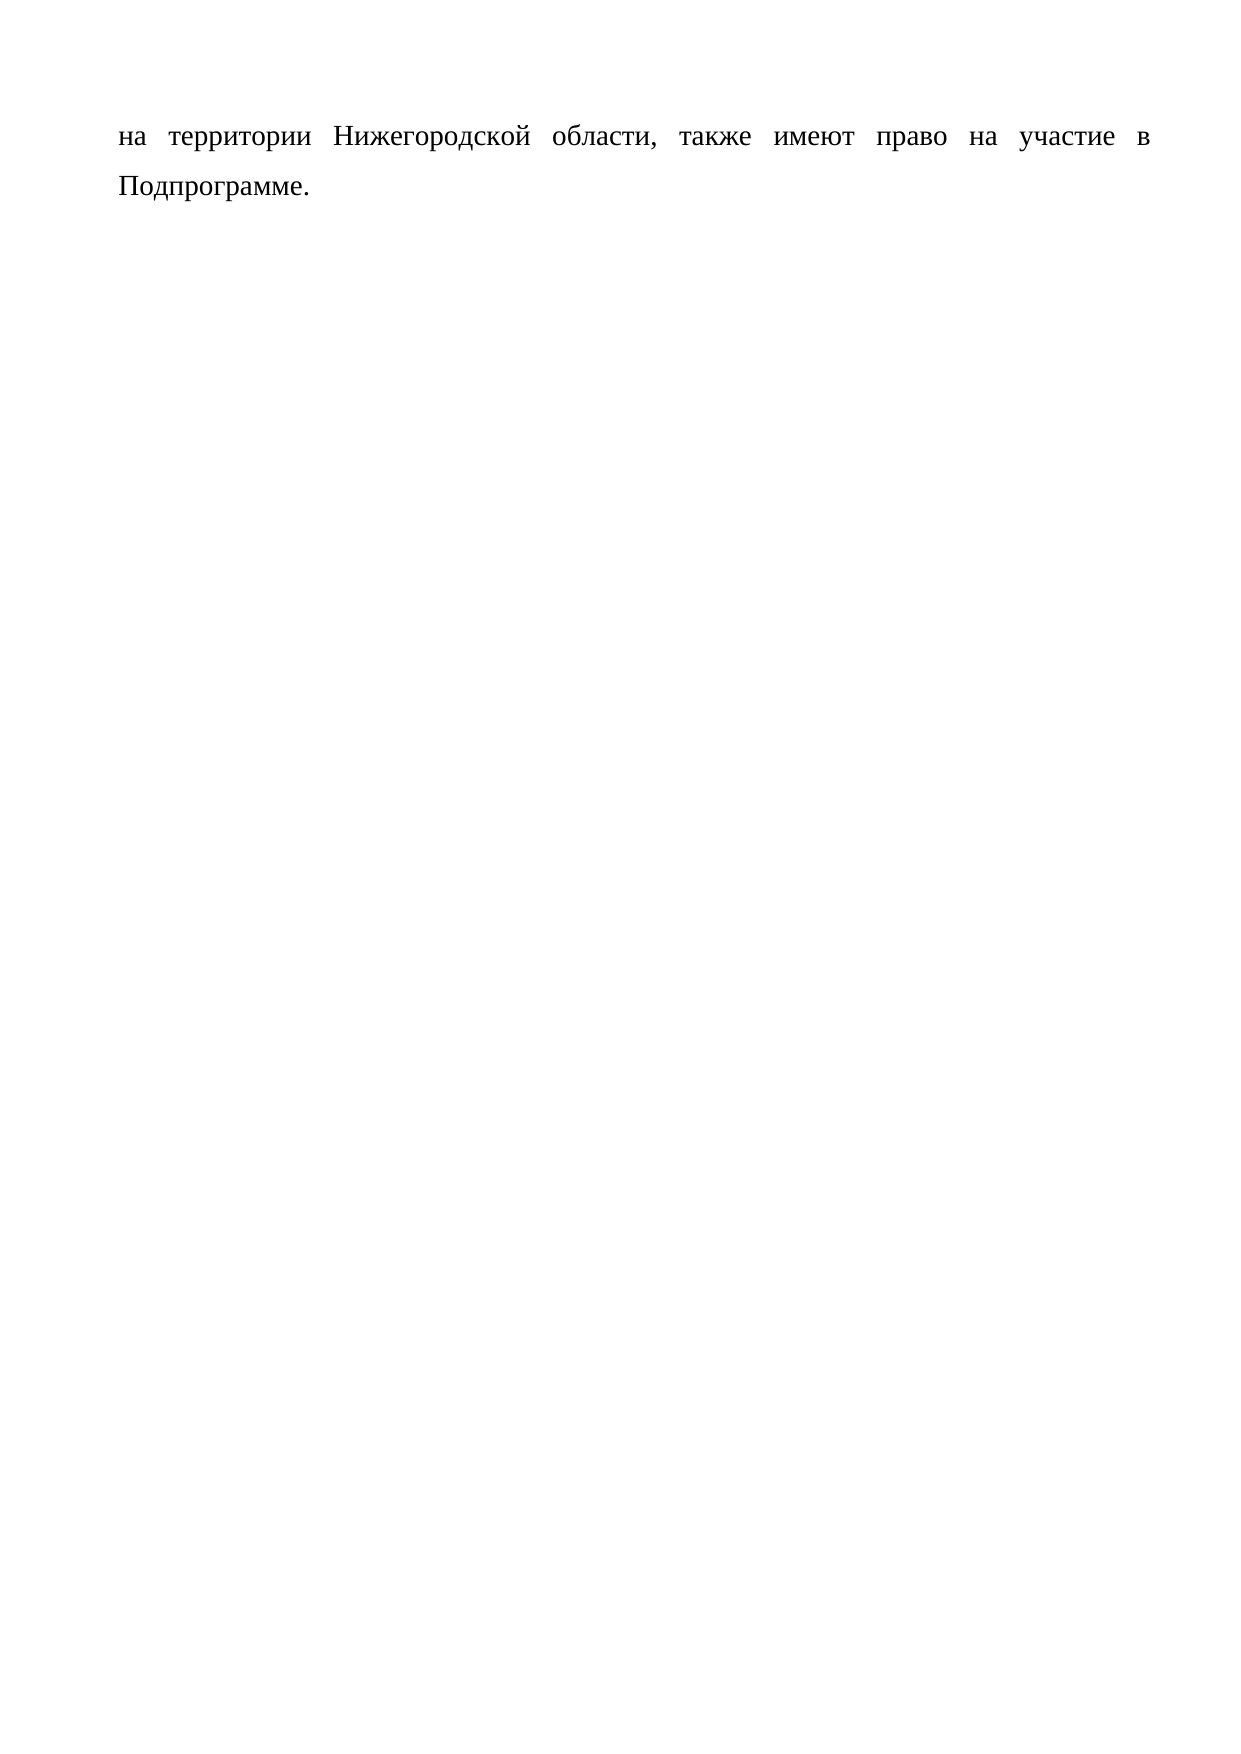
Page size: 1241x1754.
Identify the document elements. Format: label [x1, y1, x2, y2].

text [118, 118, 1152, 202]
